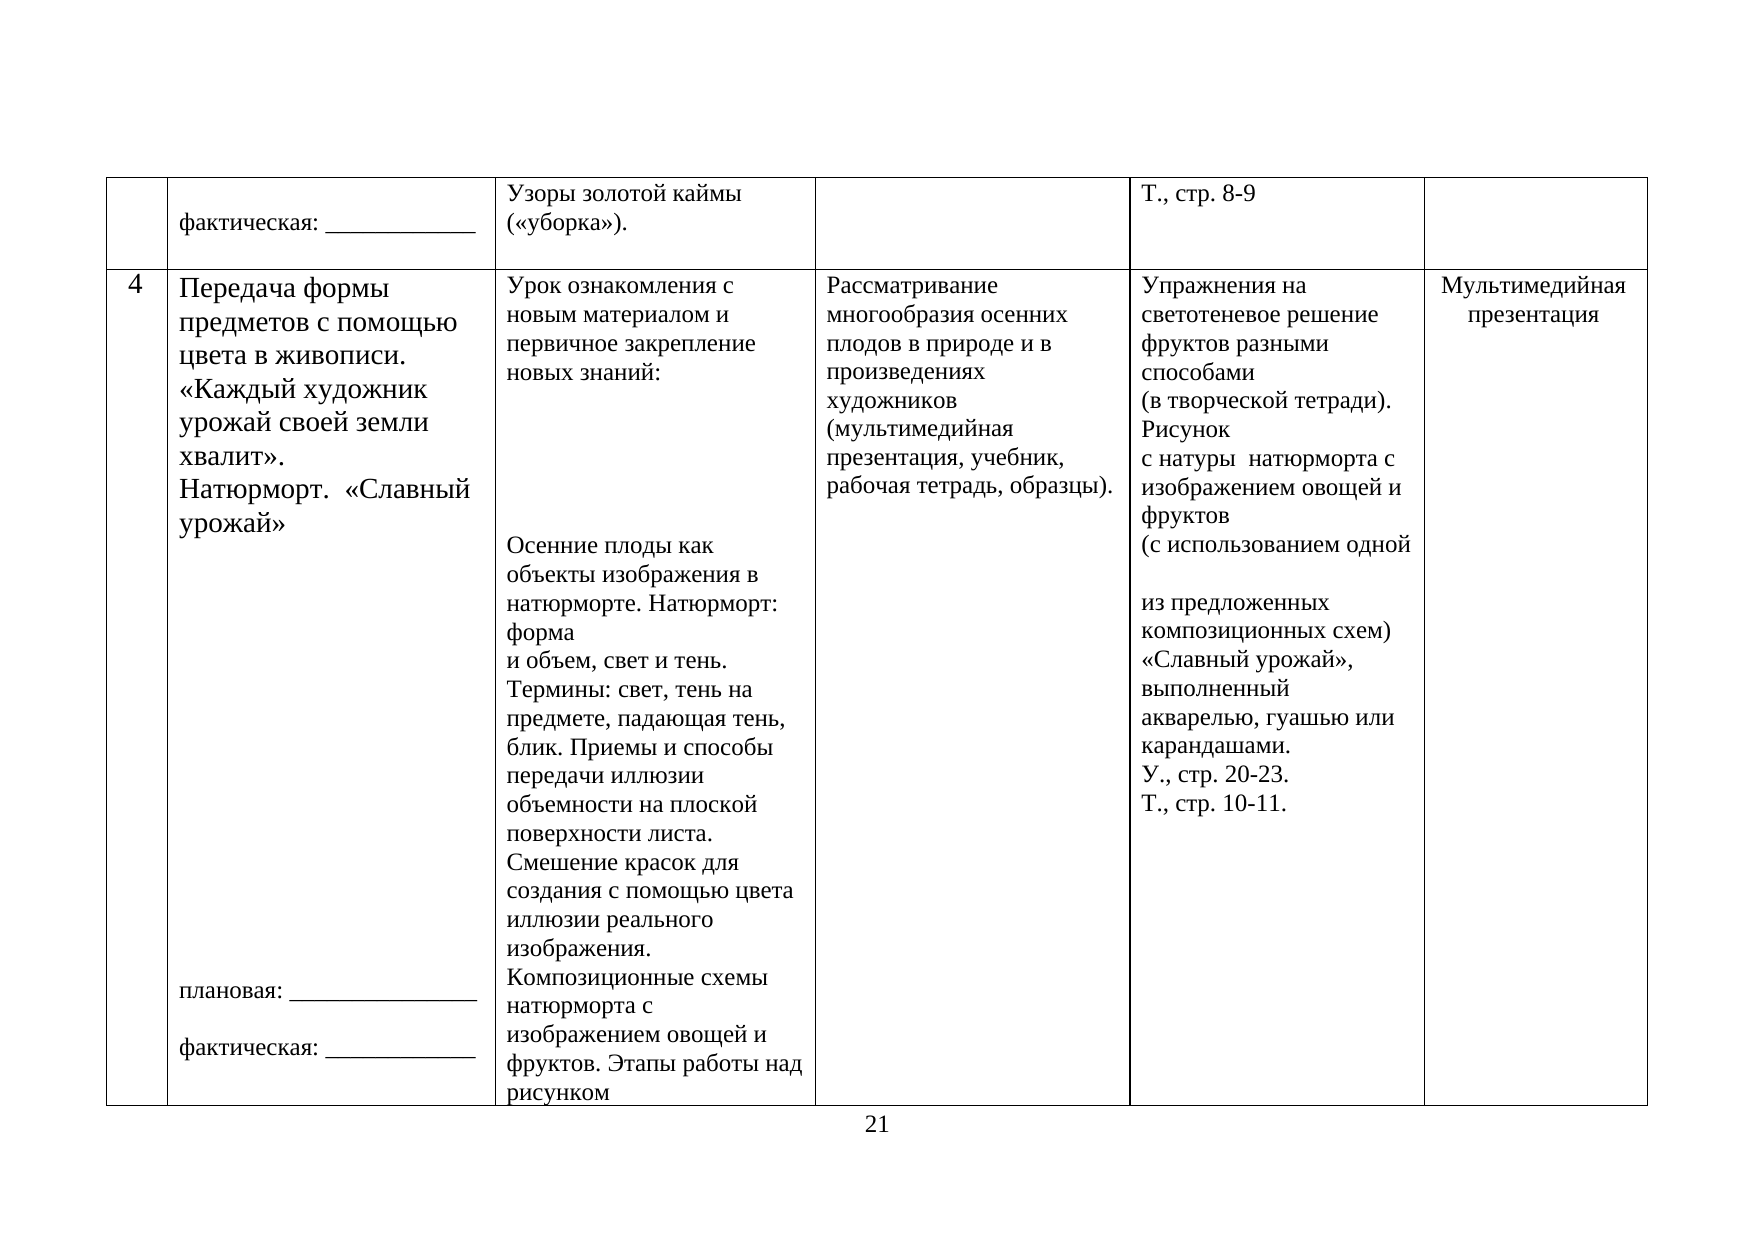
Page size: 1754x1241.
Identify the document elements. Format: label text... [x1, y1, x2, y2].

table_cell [816, 178, 1129, 269]
table_cell 4 [107, 270, 167, 1105]
table_cell Передача формы предметов с помощью цвета в живописи. «Каждый художник урожай своей земли хвалит». Натюрморт. «Славный урожай» плановая: _______________ фактическая: ____________ [168, 270, 495, 1105]
table_cell Урок ознакомления с новым материалом и первичное закрепление новых знаний: Осенние плоды как объекты изображения в натюрморте. Натюрморт: форма и объем, свет и тень. Термины: свет, тень на предмете, падающая тень, блик. Приемы и способы передачи иллюзии объемности на плоской поверхности листа. Смешение красок для создания с помощью цвета иллюзии реального изображения. Композиционные схемы натюрморта с изображением овощей и фруктов. Этапы работы над рисунком [496, 270, 815, 1105]
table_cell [1425, 178, 1647, 269]
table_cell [168, 178, 495, 269]
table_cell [1131, 178, 1424, 269]
table_cell Упражнения на светотеневое решение фруктов разными способами (в творческой тетради). Рисунок с натуры натюрморта с изображением овощей и фруктов (с использованием одной из предложенных композиционных схем) «Славный урожай», выполненный акварелью, гуашью или карандашами. У., стр. 20-23. Т., стр. 10-11. [1131, 270, 1424, 1105]
table_cell Рассматривание многообразия осенних плодов в природе и в произведениях художников (мультимедийная презентация, учебник, рабочая тетрадь, образцы). [816, 270, 1129, 1105]
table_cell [1425, 270, 1647, 1105]
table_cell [496, 178, 815, 269]
table_cell 3 [107, 178, 167, 269]
